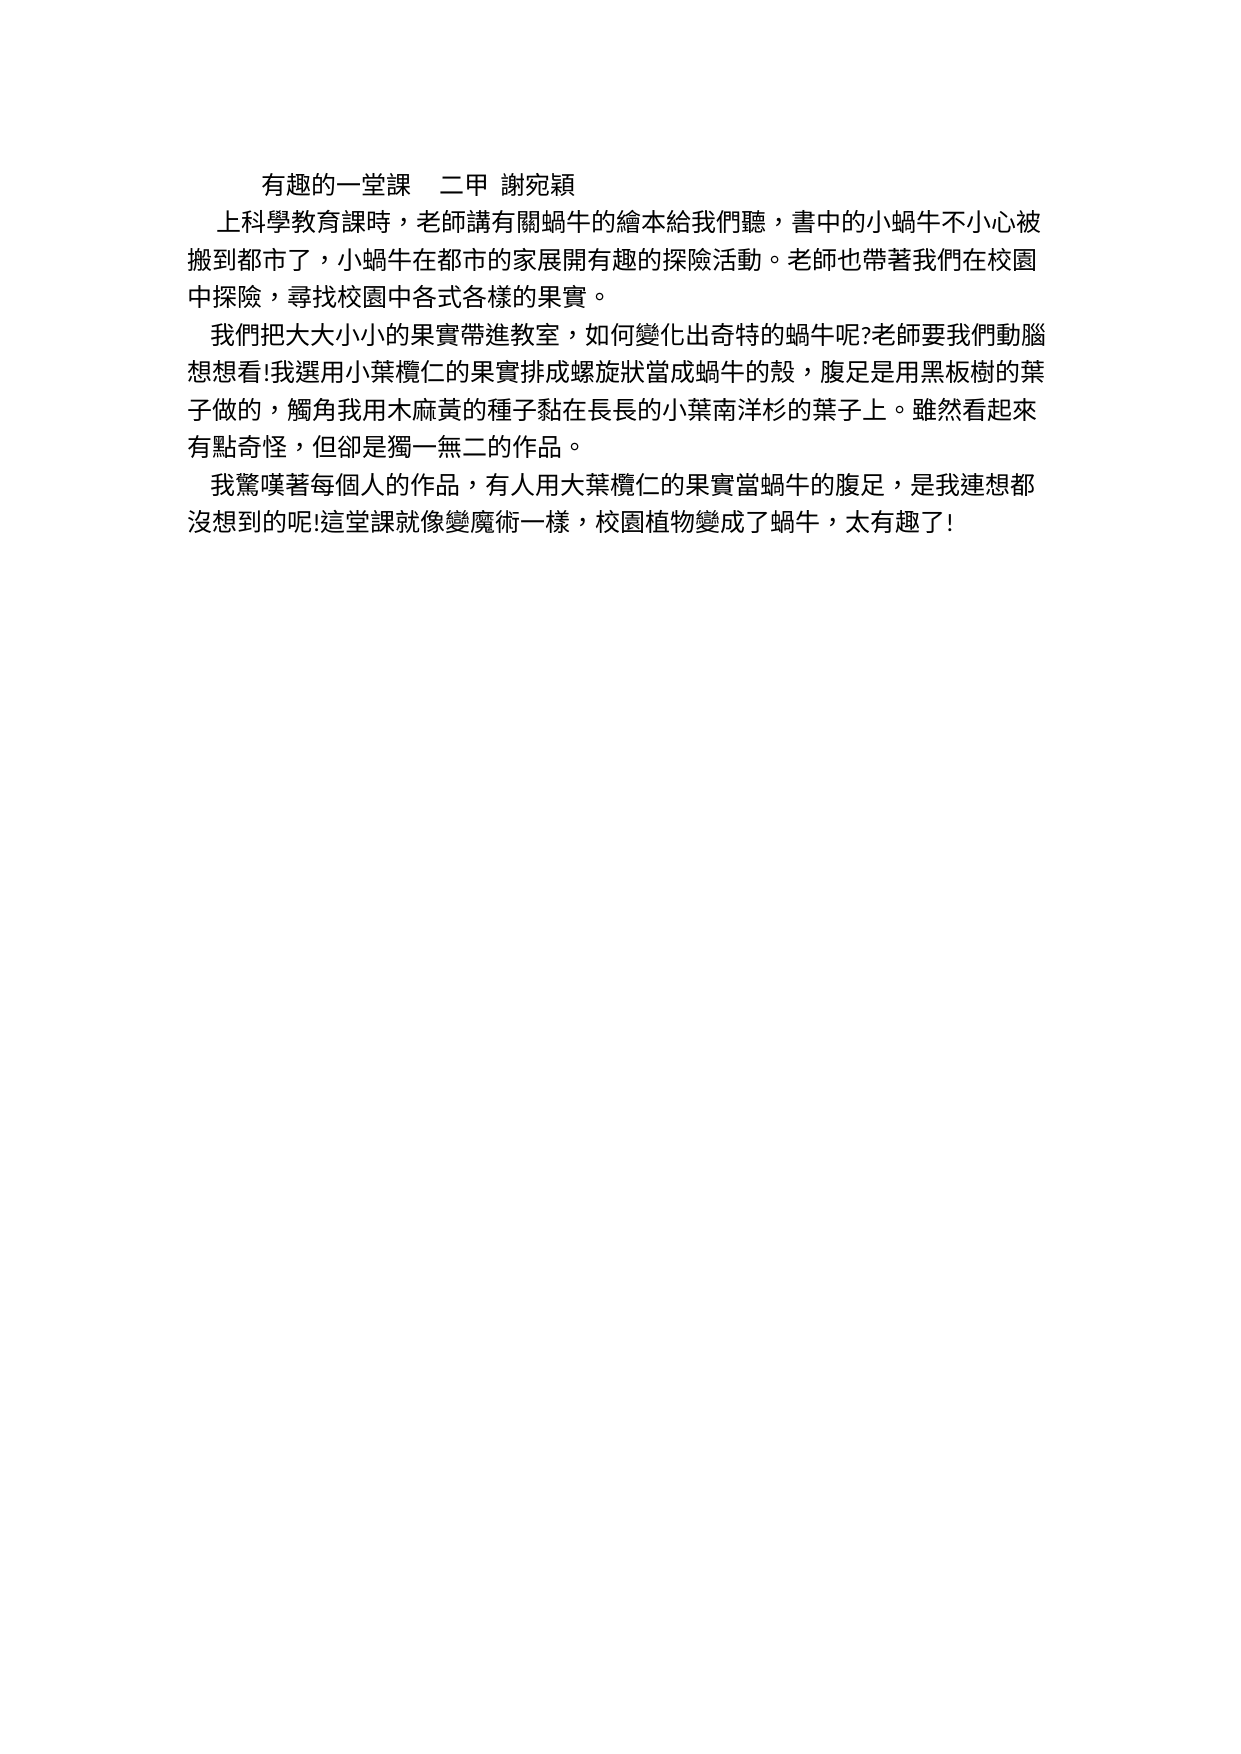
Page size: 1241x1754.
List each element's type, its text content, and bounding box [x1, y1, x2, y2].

text 我們把大大小小的果實帶進教室，如何變化出奇特的蝸牛呢?老師要我們動腦想想看!我選用小葉欖仁的果實排成螺旋狀當成蝸牛的殼，腹足是用黑板樹的葉子做的，觸角我用木麻黃的種子黏在長長的小葉南洋杉的葉子上。雖然看起來有點奇怪，但卻是獨一無二的作品。 [187, 314, 1053, 464]
text 上科學教育課時，老師講有關蝸牛的繪本給我們聽，書中的小蝸牛不小心被搬到都市了，小蝸牛在都市的家展開有趣的探險活動。老師也帶著我們在校園中探險，尋找校園中各式各樣的果實。 [187, 202, 1053, 314]
text 有趣的一堂課 二甲 謝宛穎 [187, 164, 1053, 202]
text 我驚嘆著每個人的作品，有人用大葉欖仁的果實當蝸牛的腹足，是我連想都沒想到的呢!這堂課就像變魔術一樣，校園植物變成了蝸牛，太有趣了! [187, 464, 1053, 539]
